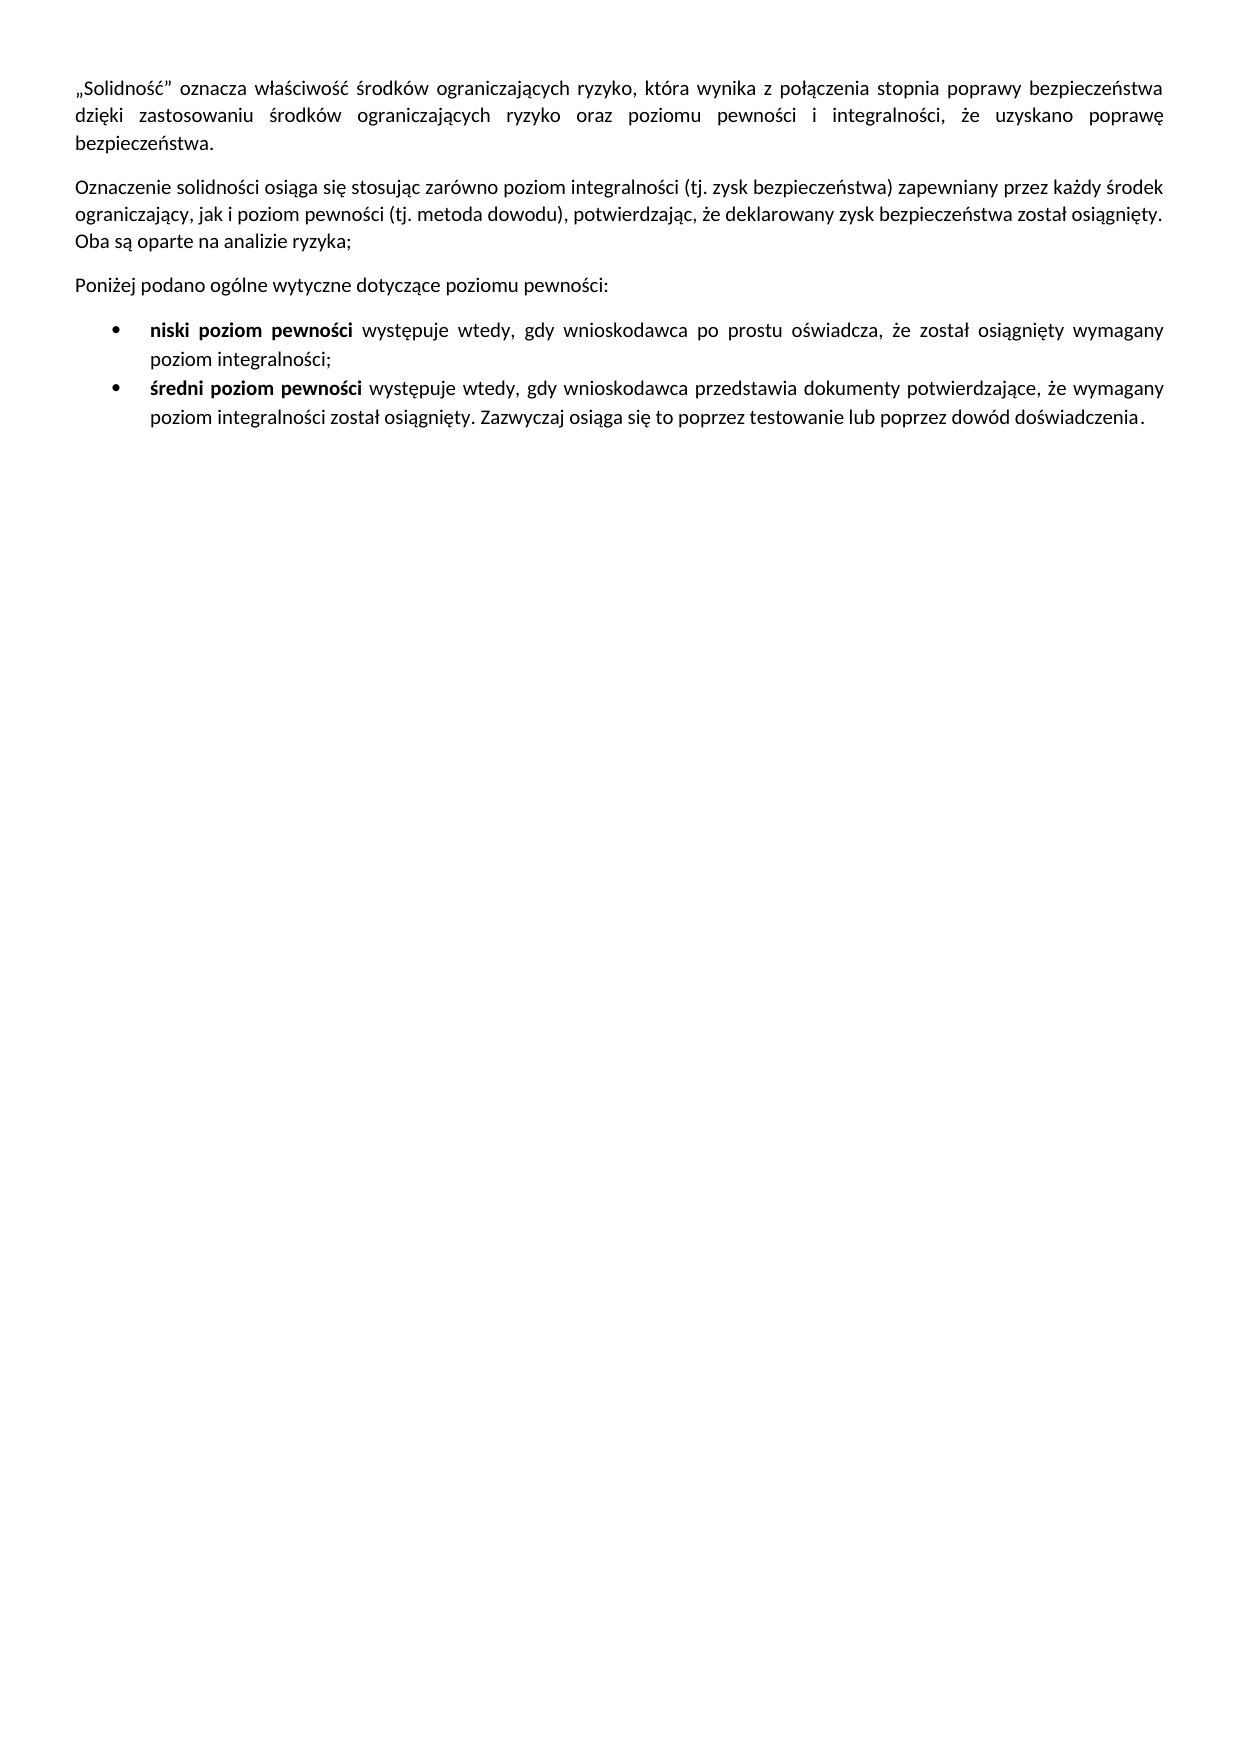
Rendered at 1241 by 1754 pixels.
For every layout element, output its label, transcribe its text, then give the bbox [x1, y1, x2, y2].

text Oznaczenie solidności osiąga się stosując zarówno poziom integralności (tj. zysk bezpieczeństwa) zapewniany przez każdy środek ograniczający, jak i poziom pewności (tj. metoda dowodu), potwierdzając, że deklarowany zysk bezpieczeństwa został osiągnięty. Oba są oparte na analizie ryzyka; [75, 174, 1165, 254]
list niski poziom pewności występuje wtedy, gdy wnioskodawca po prostu oświadcza, że został osiągnięty wymagany poziom integralności; [112, 317, 1165, 371]
list średni poziom pewności występuje wtedy, gdy wnioskodawca przedstawia dokumenty potwierdzające, że wymagany poziom integralności został osiągnięty. Zazwyczaj osiąga się to poprzez testowanie lub poprzez dowód doświadczenia. [112, 375, 1165, 430]
text Poniżej podano ogólne wytyczne dotyczące poziomu pewności: [75, 273, 1165, 298]
text „Solidność” oznacza właściwość środków ograniczających ryzyko, która wynika z połączenia stopnia poprawy bezpieczeństwa dzięki zastosowaniu środków ograniczających ryzyko oraz poziomu pewności i integralności, że uzyskano poprawę bezpieczeństwa. [75, 75, 1165, 155]
